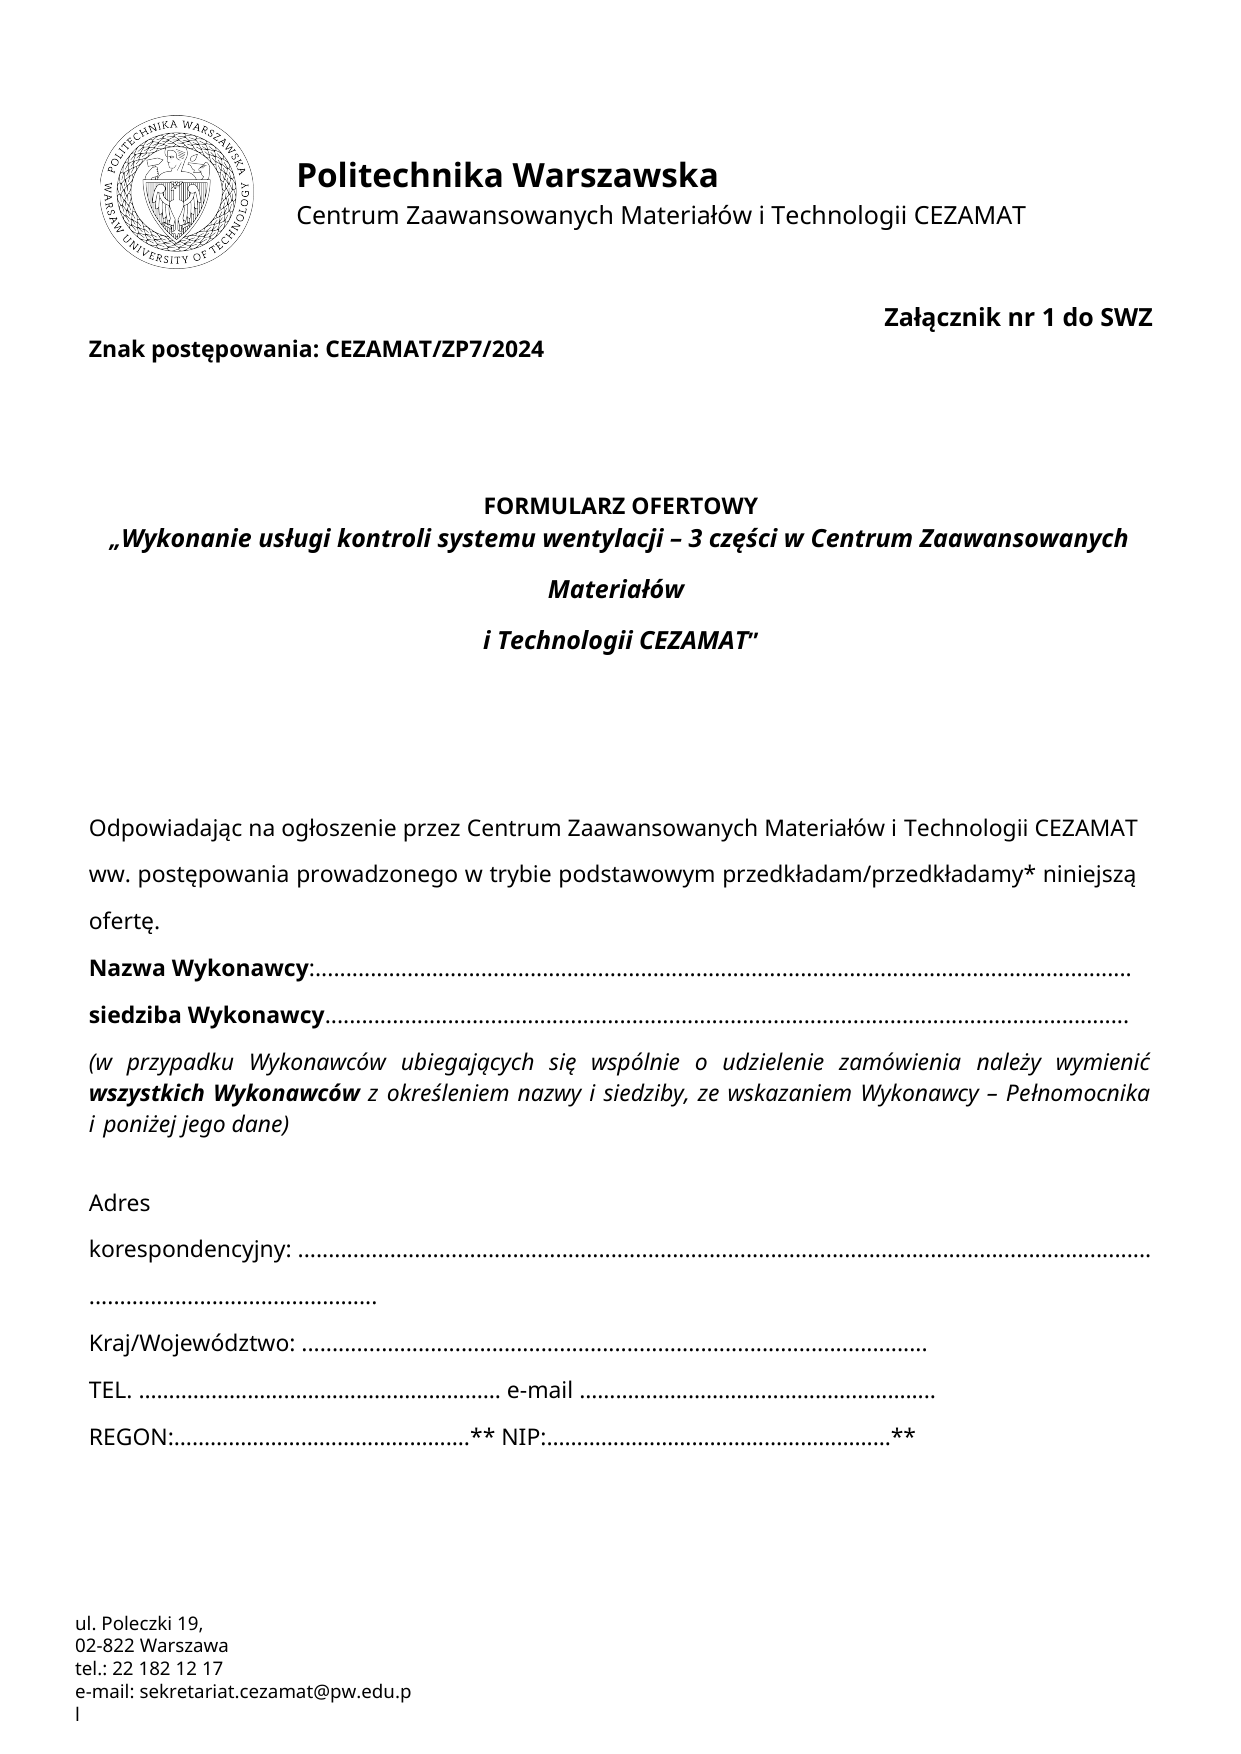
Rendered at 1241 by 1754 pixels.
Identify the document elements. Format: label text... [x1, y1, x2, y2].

text siedziba Wykonawcy................................................................................................................................... [89, 999, 1153, 1030]
text TEL. …………………………………………………… e-mail ………………………………………………….. [89, 1374, 1153, 1405]
text Adres korespondencyjny: .......................................................................................................................................................................................... [89, 1187, 1153, 1312]
text „Wykonanie usługi kontroli systemu wentylacji – 3 części w Centrum Zaawansowanych Materiałów i Technologii CEZAMAT” [89, 521, 1152, 657]
picture [100, 115, 254, 269]
text Nazwa Wykonawcy:..................................................................................................................................... [89, 952, 1153, 983]
text (w przypadku Wykonawców ubiegających się wspólnie o udzielenie zamówienia należy wymienić wszystkich Wykonawców z określeniem nazwy i siedziby, ze wskazaniem Wykonawcy – Pełnomocnika i poniżej jego dane) [89, 1046, 1153, 1140]
text REGON:………………………………………….** NIP:…………………………………………………** [89, 1421, 1153, 1452]
text Odpowiadając na ogłoszenie przez Centrum Zaawansowanych Materiałów i Technologii CEZAMAT ww. postępowania prowadzonego w trybie podstawowym przedkładam/przedkładamy* niniejszą ofertę. [89, 812, 1138, 937]
text FORMULARZ OFERTOWY [89, 490, 1153, 521]
text Załącznik nr 1 do SWZ [89, 299, 1153, 333]
text Kraj/Województwo: ...................................................................................................... [89, 1327, 1153, 1358]
text Znak postępowania: CEZAMAT/ZP7/2024 [89, 333, 1153, 396]
